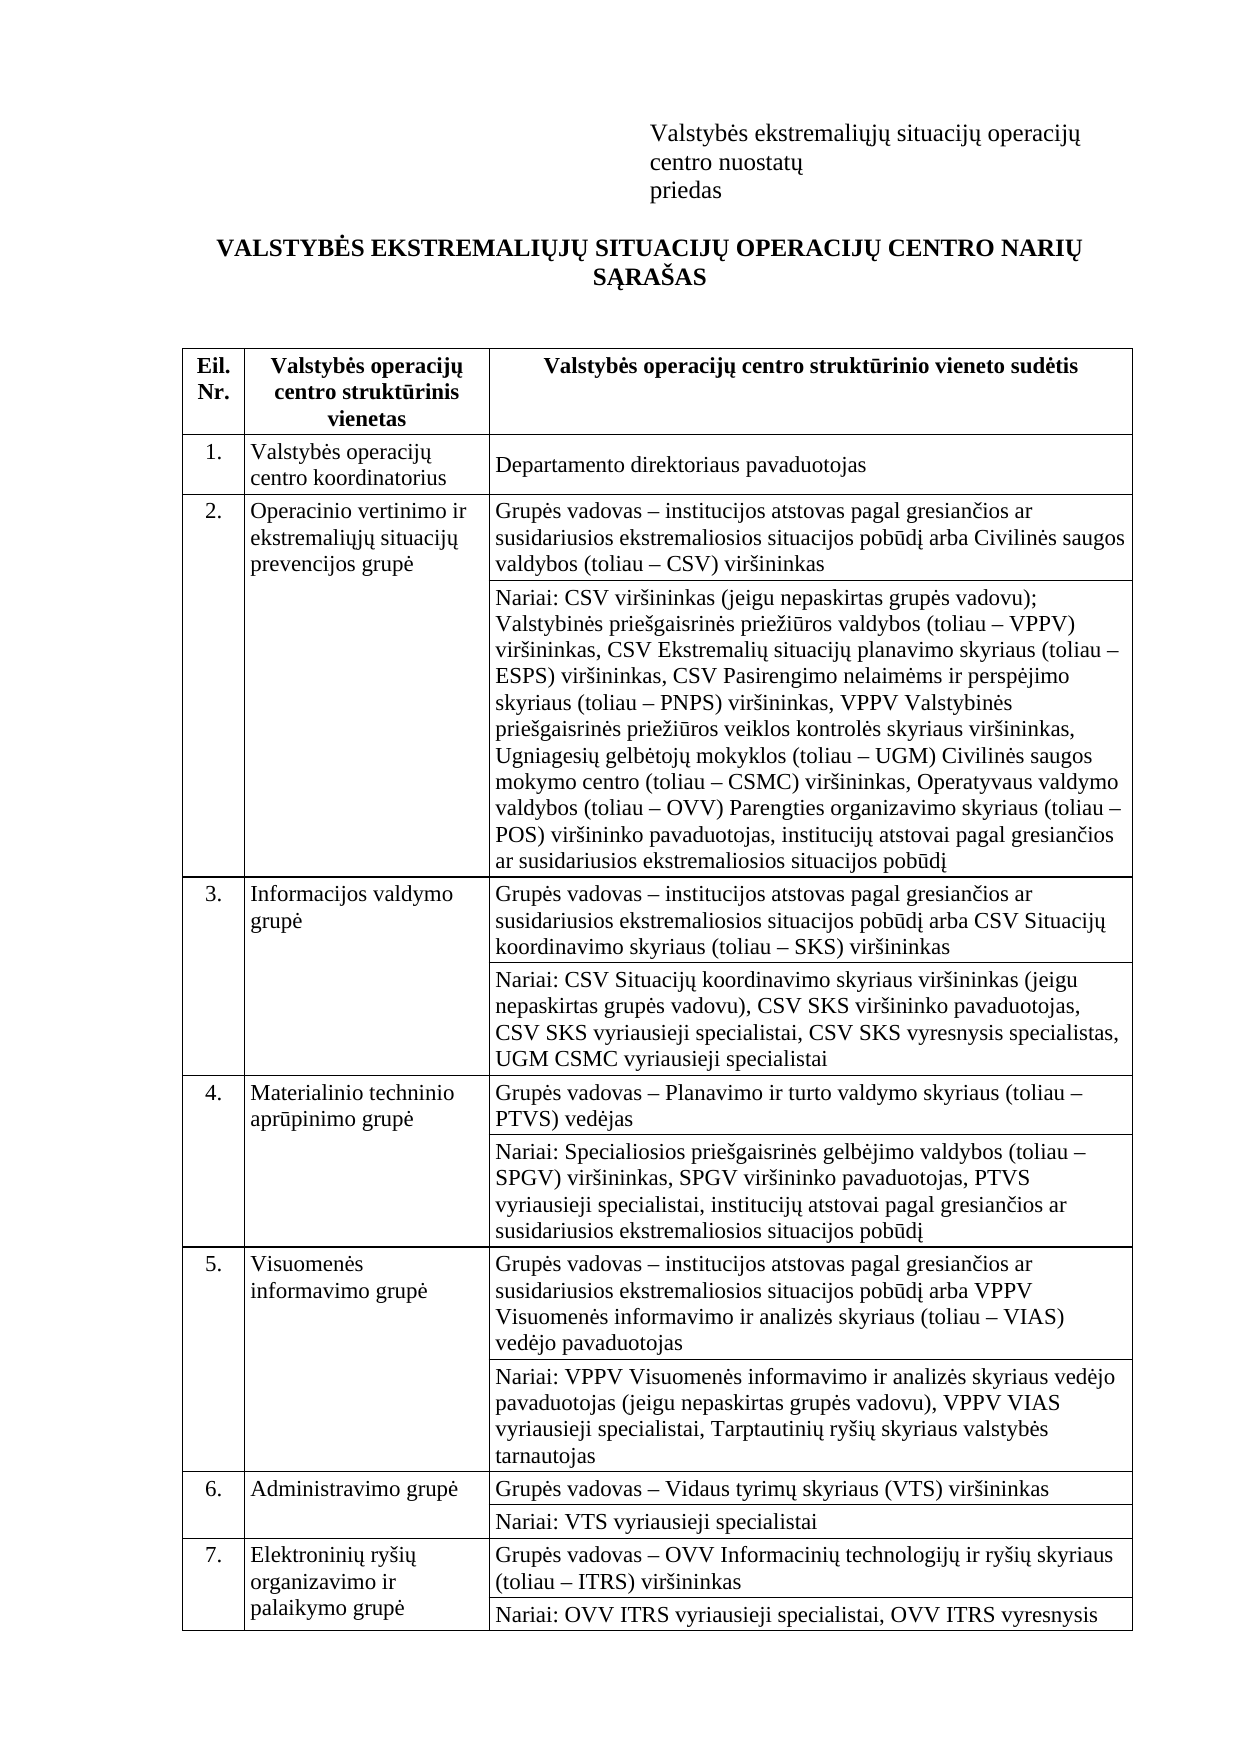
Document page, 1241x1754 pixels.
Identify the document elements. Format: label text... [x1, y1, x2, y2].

table_cell 6. [183, 1472, 244, 1537]
table_cell Nariai: CSV viršininkas (jeigu nepaskirtas grupės vadovu); Valstybinės priešgaisrinės priežiūros valdybos (toliau – VPPV) viršininkas, CSV Ekstremalių situacijų planavimo skyriaus (toliau – ESPS) viršininkas, CSV Pasirengimo nelaimėms ir perspėjimo skyriaus (toliau – PNPS) viršininkas, VPPV Valstybinės priešgaisrinės priežiūros veiklos kontrolės skyriaus viršininkas, Ugniagesių gelbėtojų mokyklos (toliau – UGM) Civilinės saugos mokymo centro (toliau – CSMC) viršininkas, Operatyvaus valdymo valdybos (toliau – OVV) Parengties organizavimo skyriaus (toliau – POS) viršininko pavaduotojas, institucijų atstovai pagal gresiančios ar susidariusios ekstremaliosios situacijos pobūdį [490, 581, 1132, 876]
table_cell Administravimo grupė [245, 1472, 489, 1537]
table_cell 1. [183, 435, 244, 494]
table_cell Nariai: Specialiosios priešgaisrinės gelbėjimo valdybos (toliau – SPGV) viršininkas, SPGV viršininko pavaduotojas, PTVS vyriausieji specialistai, institucijų atstovai pagal gresiančios ar susidariusios ekstremaliosios situacijos pobūdį [490, 1135, 1132, 1246]
table_cell Nariai: CSV Situacijų koordinavimo skyriaus viršininkas (jeigu nepaskirtas grupės vadovu), CSV SKS viršininko pavaduotojas, CSV SKS vyriausieji specialistai, CSV SKS vyresnysis specialistas, UGM CSMC vyriausieji specialistai [490, 963, 1132, 1074]
table_cell Materialinio techninio aprūpinimo grupė [245, 1076, 489, 1246]
table_cell Visuomenės informavimo grupė [245, 1248, 489, 1471]
table_cell 5. [183, 1248, 244, 1471]
table_cell Nariai: VTS vyriausieji specialistai [490, 1505, 1132, 1537]
table_cell Grupės vadovas – institucijos atstovas pagal gresiančios ar susidariusios ekstremaliosios situacijos pobūdį arba CSV Situacijų koordinavimo skyriaus (toliau – SKS) viršininkas [490, 878, 1132, 962]
table_cell Elektroninių ryšių organizavimo ir palaikymo grupė [245, 1539, 489, 1630]
table_cell 7. [183, 1539, 244, 1630]
table_cell Valstybės operacijų centro koordinatorius [245, 435, 489, 494]
table_cell Grupės vadovas – OVV Informacinių technologijų ir ryšių skyriaus (toliau – ITRS) viršininkas [490, 1539, 1132, 1597]
table_cell 3. [183, 878, 244, 1074]
table_cell Departamento direktoriaus pavaduotojas [490, 435, 1132, 494]
table_header Valstybės operacijų centro struktūrinis vienetas [245, 349, 489, 434]
table_cell 2. [183, 495, 244, 876]
table_cell Operacinio vertinimo ir ekstremaliųjų situacijų prevencijos grupė [245, 495, 489, 876]
text priedas [649, 176, 1122, 204]
table_cell 4. [183, 1076, 244, 1246]
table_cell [490, 1598, 1132, 1630]
table_cell Grupės vadovas – Vidaus tyrimų skyriaus (VTS) viršininkas [490, 1472, 1132, 1504]
table_header Eil. Nr. [183, 349, 244, 434]
text Valstybės ekstremaliųjų situacijų operacijų centro nuostatų [649, 118, 1122, 176]
table_cell Grupės vadovas – institucijos atstovas pagal gresiančios ar susidariusios ekstremaliosios situacijos pobūdį arba Civilinės saugos valdybos (toliau – CSV) viršininkas [490, 495, 1132, 579]
table_header Valstybės operacijų centro struktūrinio vieneto sudėtis [490, 349, 1132, 434]
table_cell Informacijos valdymo grupė [245, 878, 489, 1074]
text VALSTYBĖS EKSTREMALIŲJŲ SITUACIJŲ OPERACIJŲ CENTRO NARIŲ SĄRAŠAS [177, 233, 1122, 291]
table_cell Grupės vadovas – Planavimo ir turto valdymo skyriaus (toliau – PTVS) vedėjas [490, 1076, 1132, 1134]
table_cell Grupės vadovas – institucijos atstovas pagal gresiančios ar susidariusios ekstremaliosios situacijos pobūdį arba VPPV Visuomenės informavimo ir analizės skyriaus (toliau – VIAS) vedėjo pavaduotojas [490, 1248, 1132, 1359]
table_cell Nariai: VPPV Visuomenės informavimo ir analizės skyriaus vedėjo pavaduotojas (jeigu nepaskirtas grupės vadovu), VPPV VIAS vyriausieji specialistai, Tarptautinių ryšių skyriaus valstybės tarnautojas [490, 1360, 1132, 1471]
